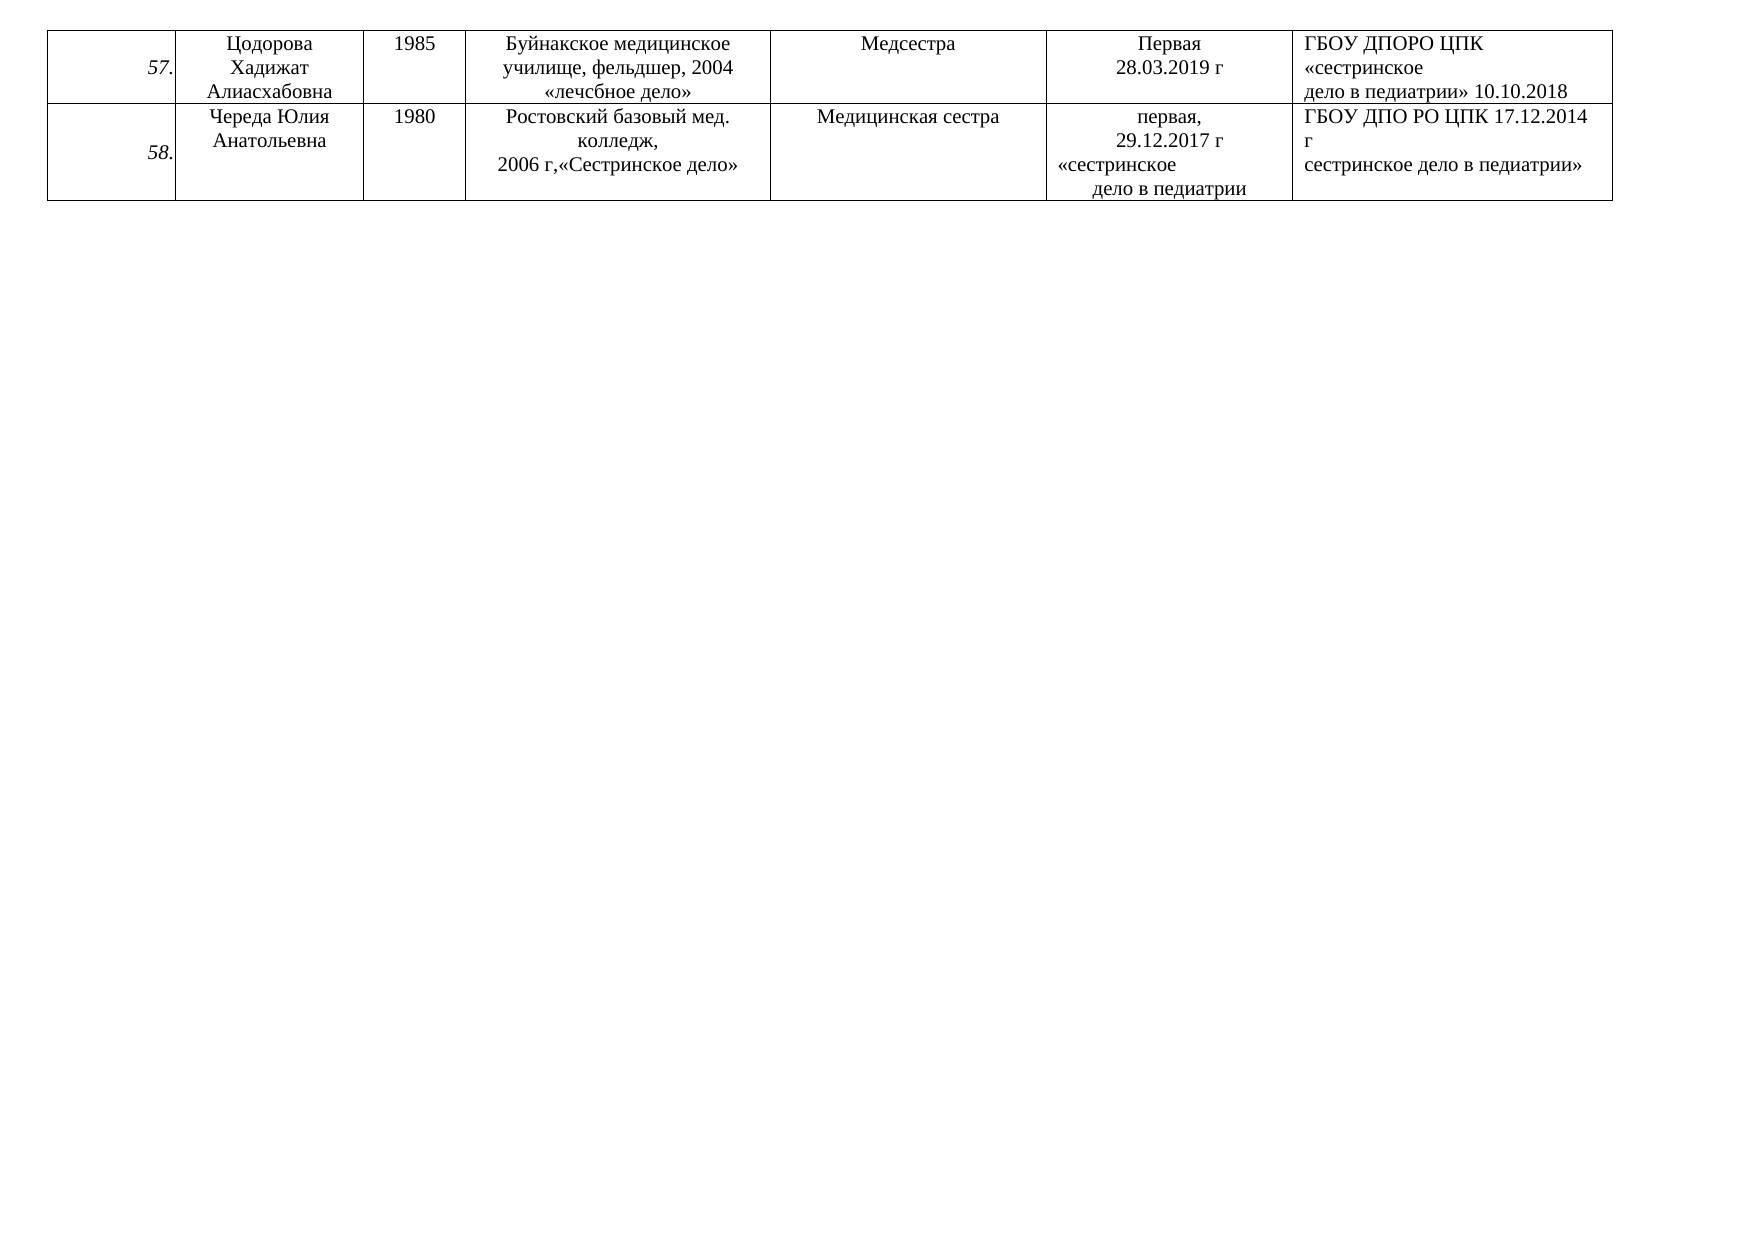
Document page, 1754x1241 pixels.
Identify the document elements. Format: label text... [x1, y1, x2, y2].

table_cell [48, 31, 175, 103]
table_cell Ростовский базовый мед. колледж, ,«Сестринское дело» [466, 104, 770, 200]
table_cell Первая 28.03.2019 г [1047, 31, 1292, 103]
table_cell Череда Юлия Анатольевна [176, 104, 363, 200]
table_cell Буйнакское медицинское училище, фельдшер, 2004 «лечсбное дело» [466, 31, 770, 103]
table_cell 1980 [364, 104, 465, 200]
table_cell [48, 104, 175, 200]
table_cell первая, 29.12.2017 г «сестринское дело в педиатрии [1047, 104, 1292, 200]
table_cell Цодорова Хадижат Алиасхабовна [176, 31, 363, 103]
table_cell Медсестра [771, 31, 1046, 103]
table_cell ГБОУ ДПОРО ЦПК «сестринское дело в педиатрии» 10.10.2018 [1293, 31, 1612, 103]
table_cell ГБОУ ДПО РО ЦПК 17.12.2014 г сестринское дело в педиатрии» [1293, 104, 1612, 200]
table_cell Медицинская сестра [771, 104, 1046, 200]
table_cell 1985 [364, 31, 465, 103]
